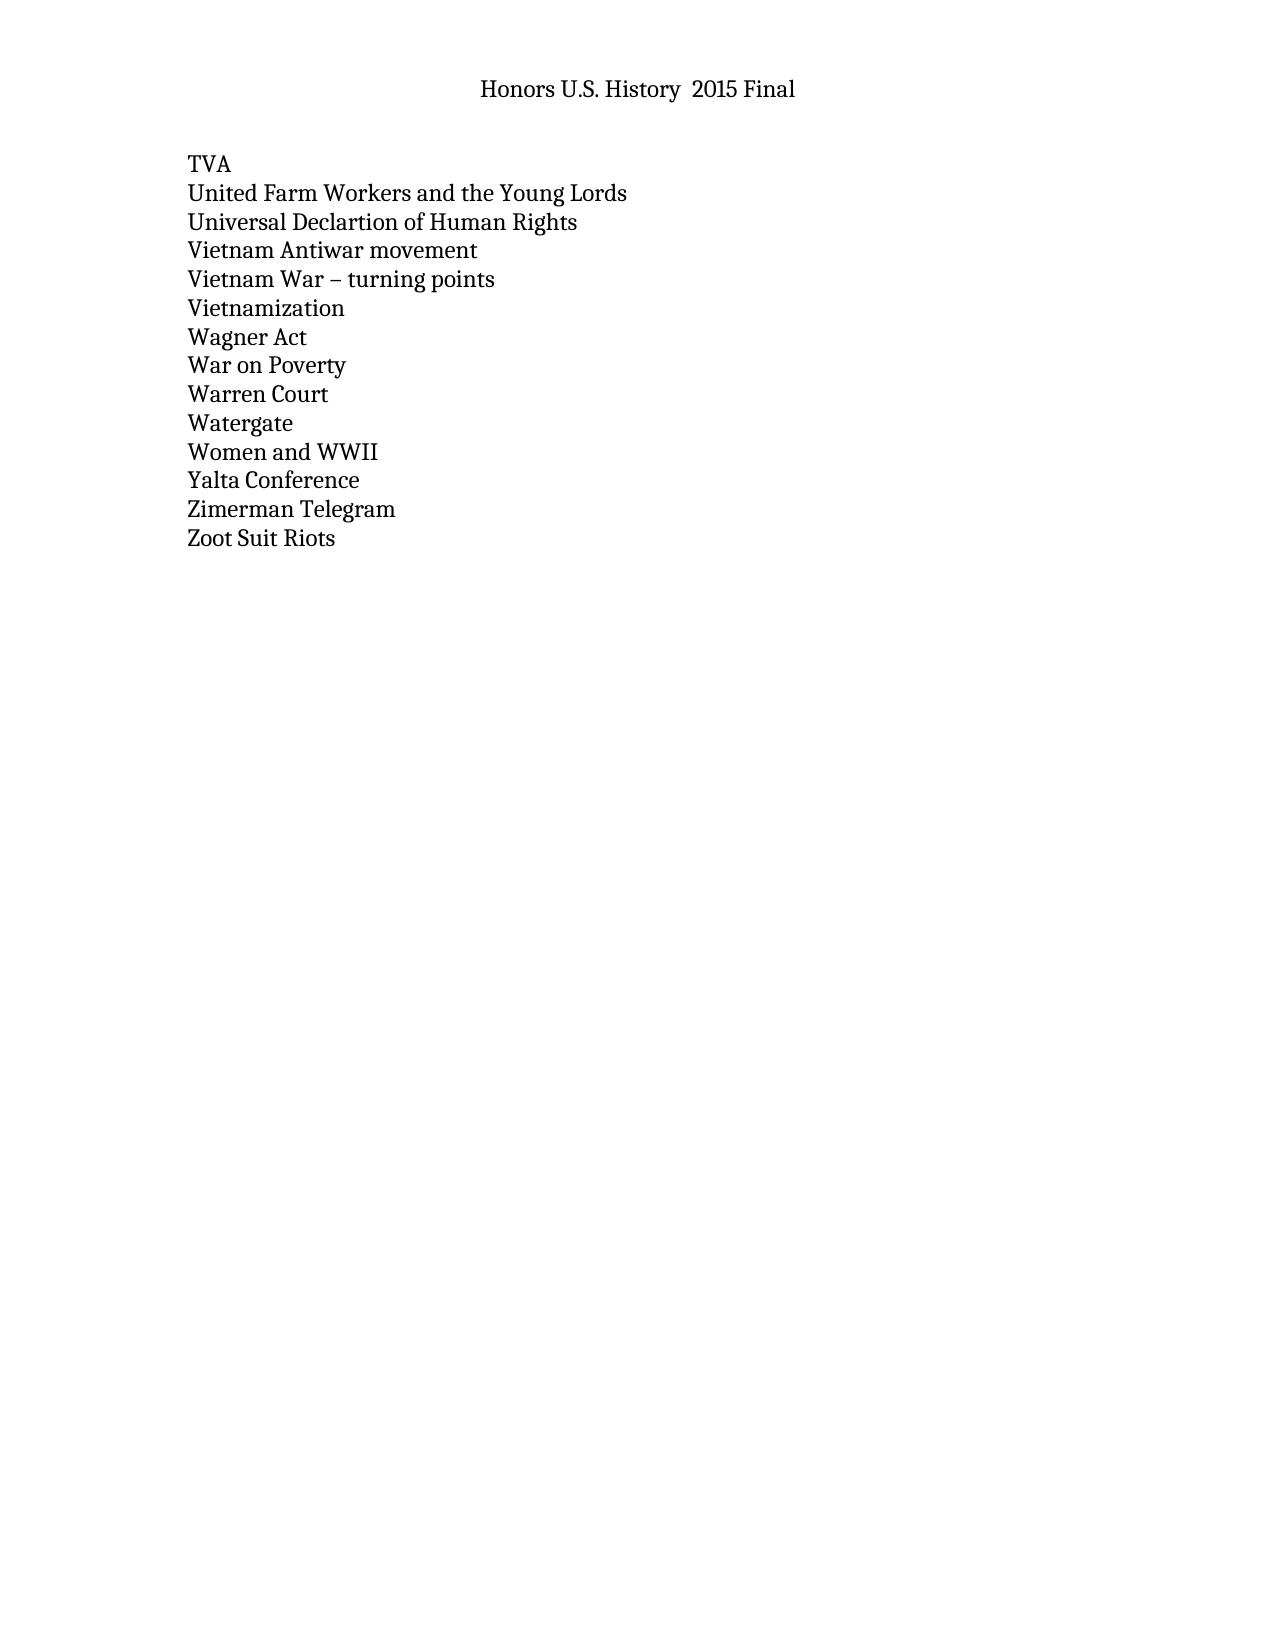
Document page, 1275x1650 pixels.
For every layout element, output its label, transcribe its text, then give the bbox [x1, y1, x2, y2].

text Wagner Act [187, 322, 1087, 351]
text TVA [187, 150, 1087, 179]
text Vietnamization [187, 294, 1087, 322]
text Vietnam War – turning points [187, 265, 1087, 294]
text Women and WWII [187, 437, 1087, 466]
text War on Poverty [187, 351, 1087, 380]
text Warren Court [187, 380, 1087, 409]
text Universal Declartion of Human Rights [187, 207, 1087, 236]
text Yalta Conference [187, 466, 1087, 495]
text Zimerman Telegram [187, 495, 1087, 524]
text United Farm Workers and the Young Lords [187, 179, 1087, 207]
text Zoot Suit Riots [187, 524, 1087, 552]
text Watergate [187, 409, 1087, 437]
text Vietnam Antiwar movement [187, 236, 1087, 265]
